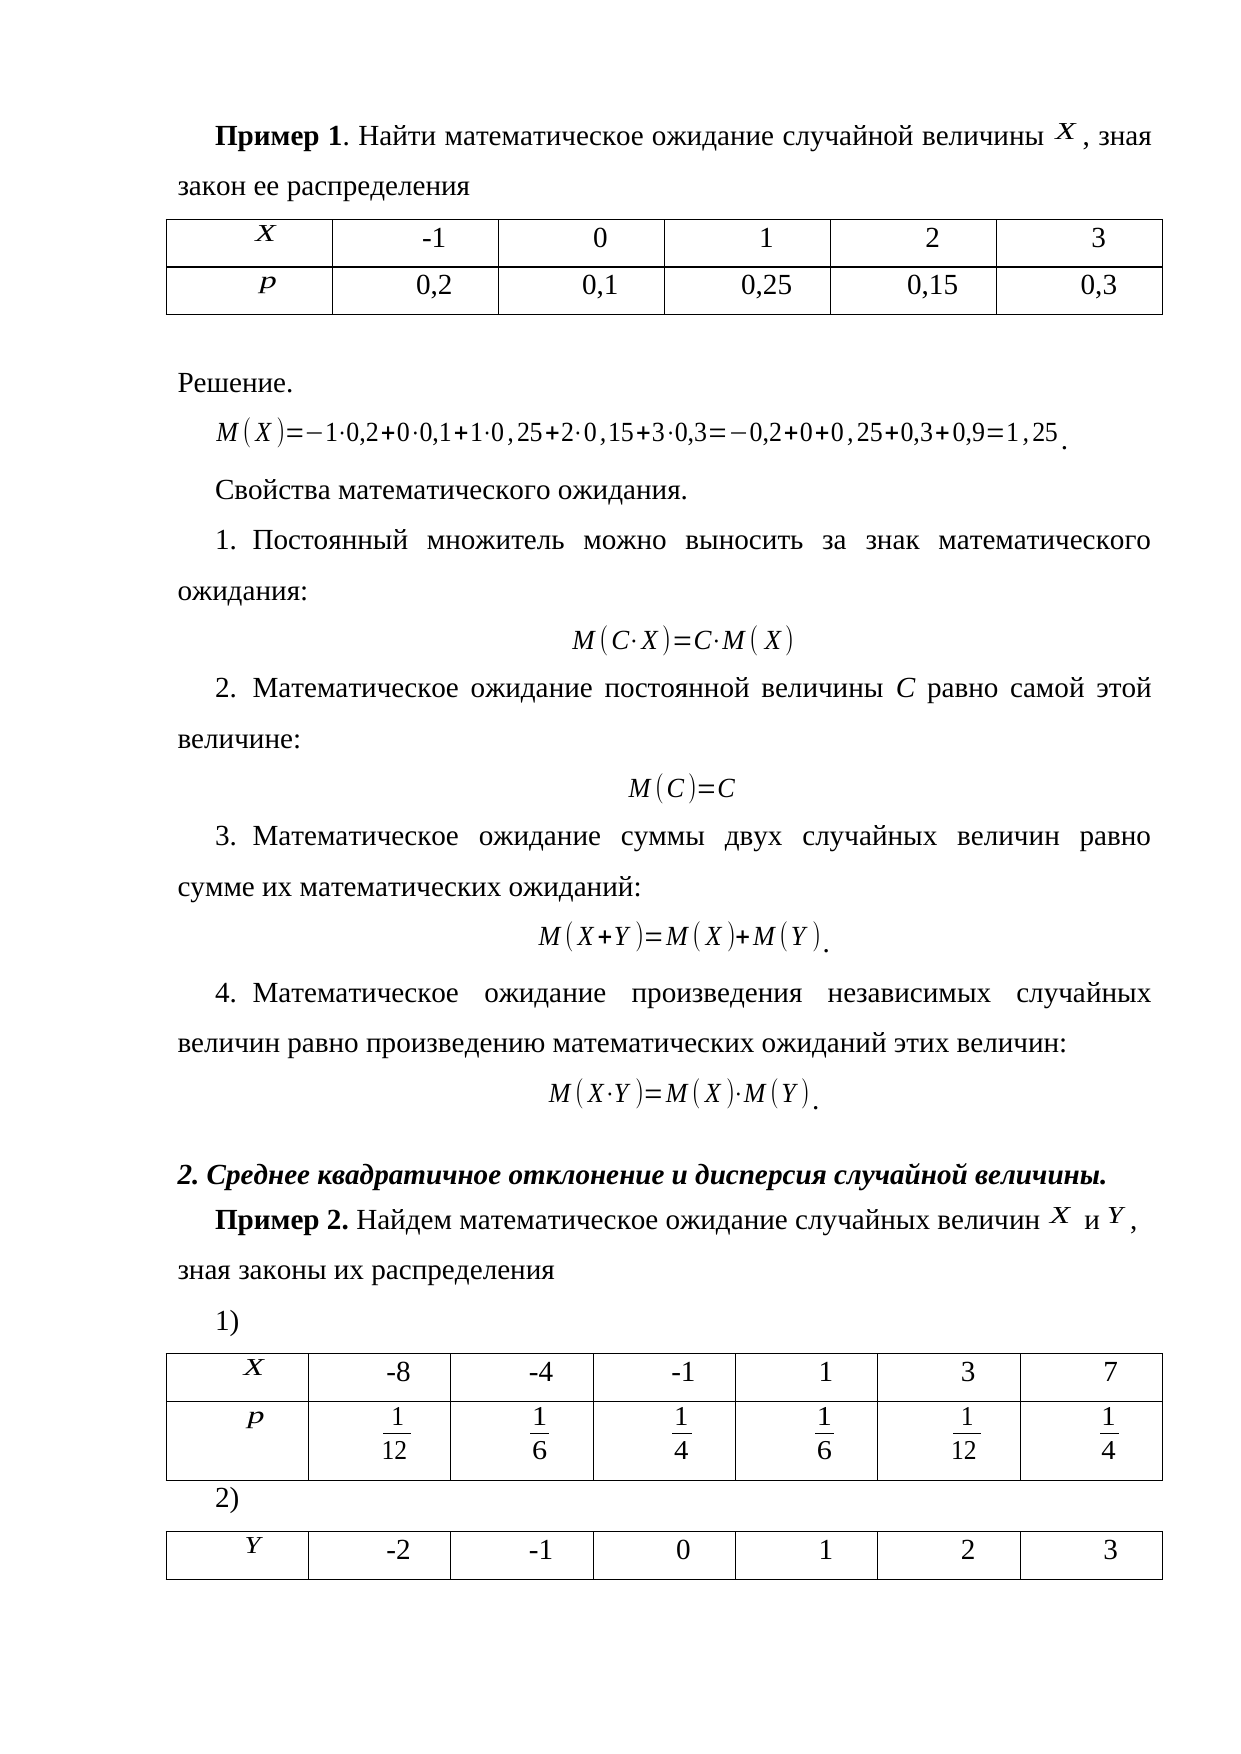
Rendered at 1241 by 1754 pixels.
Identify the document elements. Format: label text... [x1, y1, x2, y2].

text Решение. [177, 315, 1152, 399]
table_cell [878, 1402, 1020, 1479]
table_cell 0,25 [665, 268, 830, 314]
table_header 1 [736, 1532, 877, 1578]
list Математическое ожидание произведения независимых случайных величин равно произведению математических ожиданий этих величин: [177, 975, 1152, 1059]
table_header 2 [878, 1532, 1020, 1578]
table_header -1 [594, 1354, 735, 1401]
text 1) [177, 1303, 1152, 1336]
table_header -1 [451, 1532, 593, 1578]
list Постоянный множитель можно выносить за знак математического ожидания: [177, 522, 1152, 606]
table_cell 0,15 [831, 268, 996, 314]
table_header 3 [997, 220, 1162, 266]
table_header -8 [309, 1354, 450, 1401]
table_header -1 [333, 220, 498, 266]
table_header 3 [878, 1354, 1020, 1401]
table_header [167, 1354, 308, 1401]
table_cell [594, 1402, 735, 1479]
table_header -4 [451, 1354, 593, 1401]
table_header 0 [594, 1532, 735, 1578]
text . [177, 1076, 1152, 1116]
list Математическое ожидание постоянной величины С равно самой этой величине: [177, 670, 1152, 754]
subtitle 2. Среднее квадратичное отклонение и дисперсия случайной величины. [177, 1157, 1152, 1191]
table_header [167, 1532, 308, 1578]
table_cell [309, 1402, 450, 1479]
table_header [167, 220, 332, 266]
list Математическое ожидание суммы двух случайных величин равно сумме их математических ожиданий: [177, 818, 1152, 902]
table_header 1 [665, 220, 830, 266]
text 2) [177, 1481, 1152, 1514]
text Свойства математического ожидания. [177, 472, 1152, 506]
table_cell [167, 1402, 308, 1479]
table_cell [1021, 1402, 1162, 1479]
table_cell 0,2 [333, 268, 498, 314]
table_header -2 [309, 1532, 450, 1578]
text Пример 1. Найти математическое ожидание случайной величины , зная закон ее распределения [177, 118, 1152, 202]
table_cell [167, 268, 332, 314]
table_header 3 [1021, 1532, 1162, 1578]
table_header 1 [736, 1354, 877, 1401]
table_cell 0,1 [499, 268, 664, 314]
table_header 2 [831, 220, 996, 266]
text . [177, 919, 1152, 958]
table_header 0 [499, 220, 664, 266]
table_cell [451, 1402, 593, 1479]
text Пример 2. Найдем математическое ожидание случайных величин и , зная законы их распределения [177, 1202, 1152, 1286]
table_cell [736, 1402, 877, 1479]
table_cell 0,3 [997, 268, 1162, 314]
table_header 7 [1021, 1354, 1162, 1401]
text . [177, 416, 1152, 455]
